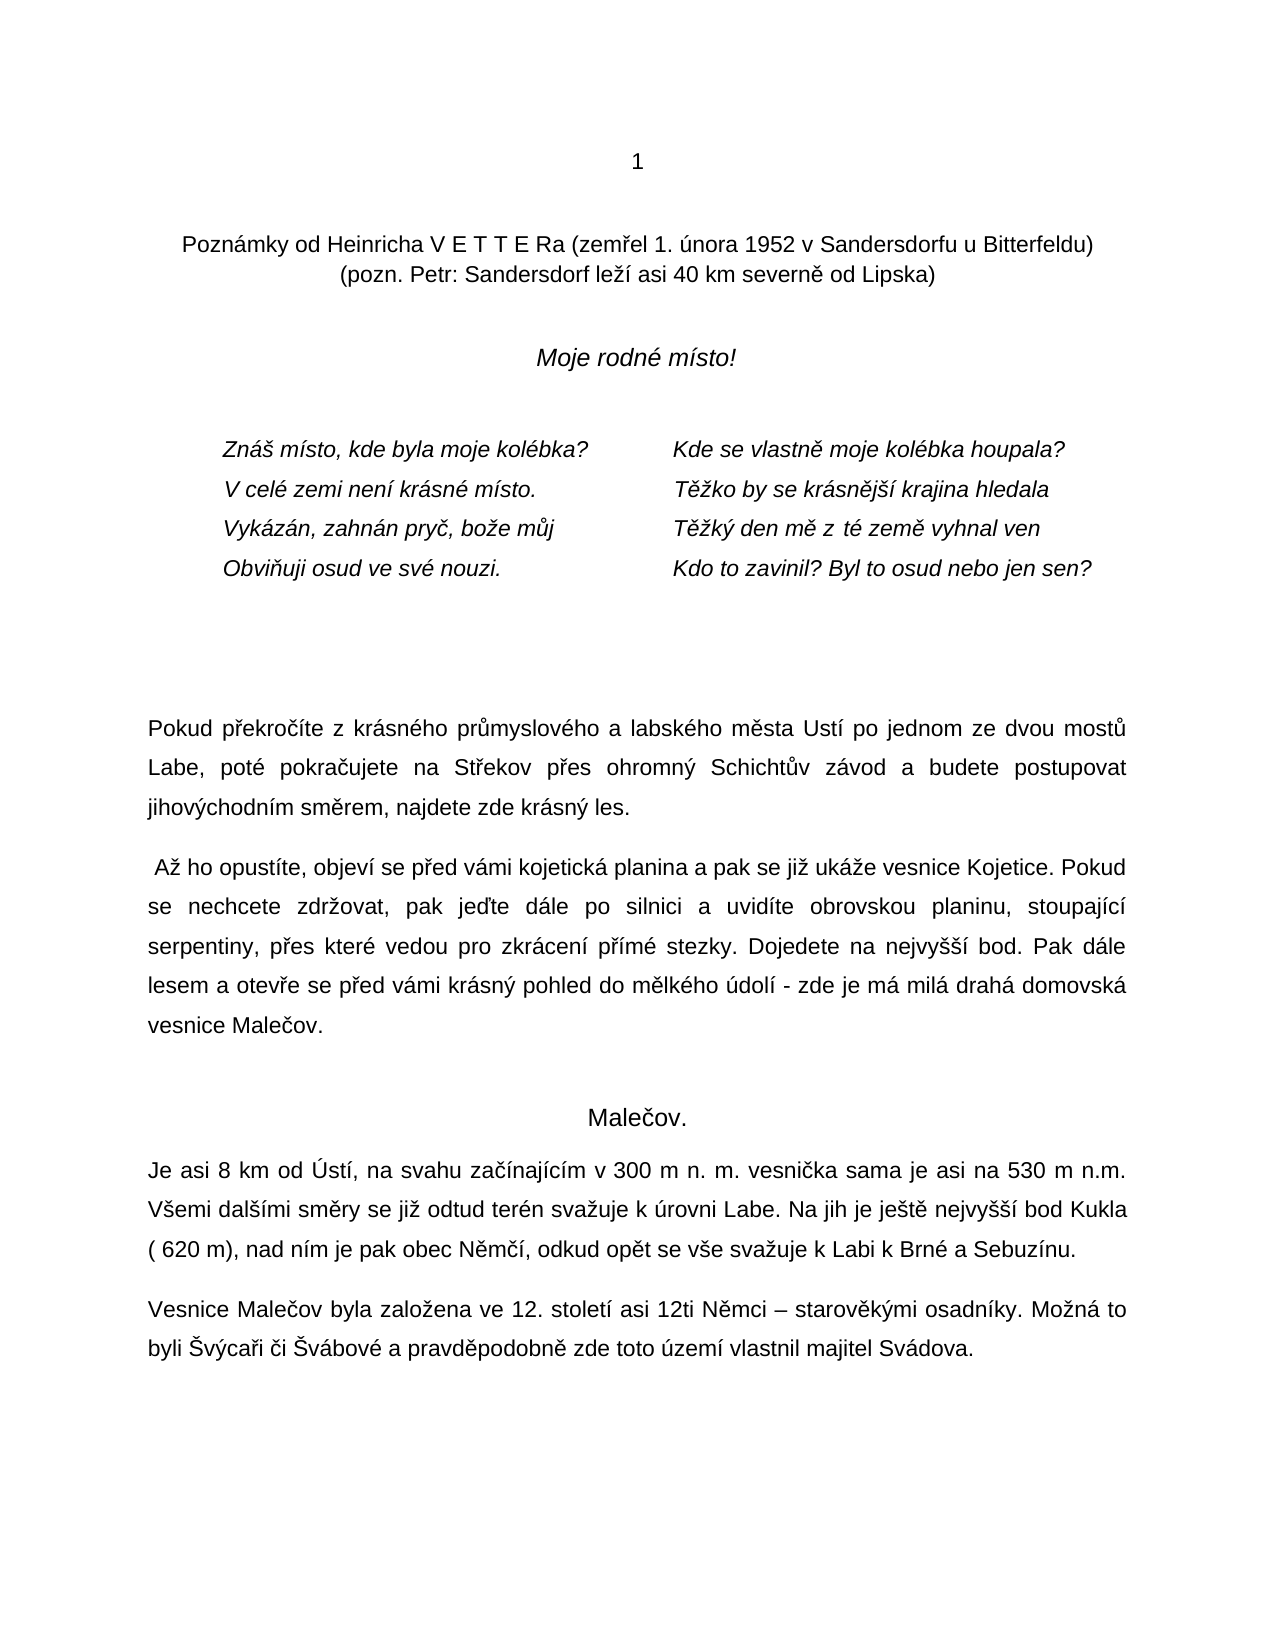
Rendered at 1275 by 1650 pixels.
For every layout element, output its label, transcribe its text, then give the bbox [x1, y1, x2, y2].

text Vykázán, zahnán pryč, bože můj Těžký den mě z té země vyhnal ven [148, 515, 1127, 541]
text Vesnice Malečov byla založena ve 12. století asi 12ti Němci – starověkými osadníky. Možná to byli Švýcaři či Švábové a pravděpodobně zde toto území vlastnil majitel Svádova. [148, 1296, 1127, 1362]
text Je asi 8 km od Ústí, na svahu začínajícím v 300 m n. m. vesnička sama je asi na 530 m n.m. Všemi dalšími směry se již odtud terén svažuje k úrovni Labe. Na jih je ještě nejvyšší bod Kukla ( 620 m), nad ním je pak obec Němčí, odkud opět se vše svažuje k Labi k Brné a Sebuzínu. [148, 1157, 1127, 1262]
text Obviňuji osud ve své nouzi. Kdo to zavinil? Byl to osud nebo jen sen? [148, 554, 1127, 581]
text V celé zemi není krásné místo. Těžko by se krásnější krajina hledala [148, 476, 1127, 502]
text 1 [148, 148, 1127, 206]
text Až ho opustíte, objeví se před vámi kojetická planina a pak se již ukáže vesnice Kojetice. Pokud se nechcete zdržovat, pak jeďte dále po silnici a uvidíte obrovskou planinu, stoupající serpentiny, přes které vedou pro zkrácení přímé stezky. Dojedete na nejvyšší bod. Pak dále lesem a otevře se před vámi krásný pohled do mělkého údolí - zde je má milá drahá domovská vesnice Malečov. [148, 854, 1127, 1038]
text (pozn. Petr: Sandersdorf leží asi 40 km severně od Lipska) [148, 261, 1127, 288]
text Pokud překročíte z krásného průmyslového a labského města Ustí po jednom ze dvou mostů Labe, poté pokračujete na Střekov přes ohromný Schichtův závod a budete postupovat jihovýchodním směrem, najdete zde krásný les. [148, 714, 1127, 820]
text Malečov. [148, 1072, 1127, 1131]
text Poznámky od Heinricha V E T T E Ra (zemřel 1. února 1952 v Sandersdorfu u Bitterfeldu) [148, 231, 1127, 258]
text Moje rodné místo! [148, 343, 1127, 371]
text Znáš místo, kde byla moje kolébka? Kde se vlastně moje kolébka houpala? [148, 436, 1127, 462]
